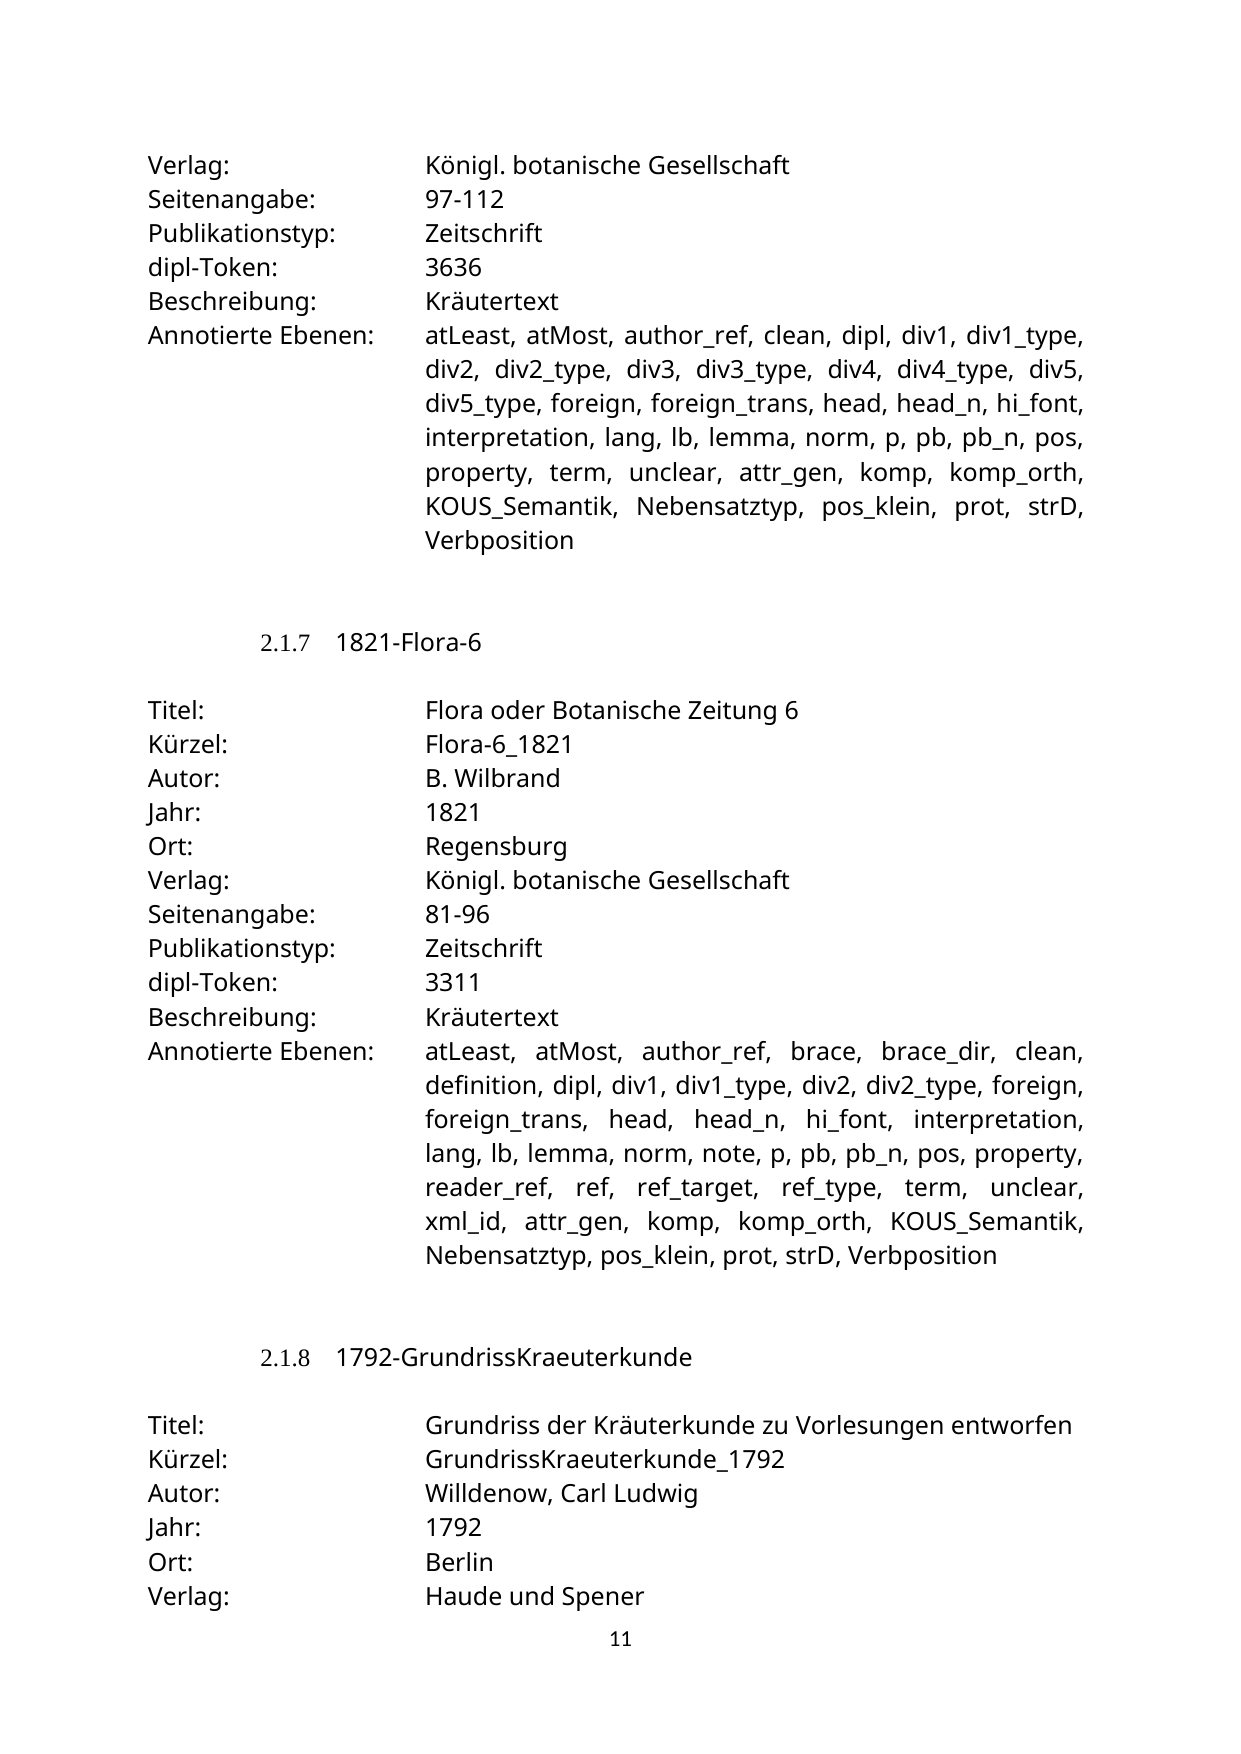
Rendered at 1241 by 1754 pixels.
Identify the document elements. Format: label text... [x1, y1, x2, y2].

table_cell Beschreibung: [136, 999, 413, 1033]
table_cell atLeast, atMost, author_ref, brace, brace_dir, clean, definition, dipl, div1, div1_type, div2, div2_type, foreign, foreign_trans, head, head_n, hi_font, interpretation, lang, lb, lemma, norm, note, p, pb, pb_n, pos, property, reader_ref, ref, ref_target, ref_type, term, unclear, xml_id, attr_gen, komp, komp_orth, KOUS_Semantik, Nebensatztyp, pos_klein, prot, strD, Verbposition [414, 1033, 1096, 1306]
table_cell Jahr: [136, 1510, 413, 1544]
table_cell Autor: [136, 1476, 413, 1510]
table_cell Kräutertext [414, 284, 1096, 318]
table_cell dipl-Token: [136, 965, 413, 999]
table_cell Zeitschrift [414, 931, 1096, 965]
text 1792-GrundrissKraeuterkunde [260, 1340, 1093, 1374]
table_cell Verlag: [136, 1578, 413, 1612]
table_cell GrundrissKraeuterkunde_1792 [414, 1442, 1096, 1476]
table_cell Kürzel: [136, 727, 413, 761]
table_cell Haude und Spener [414, 1578, 1096, 1612]
table_header Titel: [136, 693, 413, 727]
table_cell 97-112 [414, 182, 1096, 216]
table_cell 1821 [414, 795, 1096, 829]
table_cell Seitenangabe: [136, 897, 413, 931]
table_header Grundriss der Kräuterkunde zu Vorlesungen entworfen [414, 1408, 1096, 1442]
table_header Titel: [136, 1408, 413, 1442]
table_cell Annotierte Ebenen: [136, 1033, 413, 1306]
table_cell 81-96 [414, 897, 1096, 931]
table_cell Annotierte Ebenen: [136, 318, 413, 556]
table_cell Flora-6_1821 [414, 727, 1096, 761]
text 1821-Flora-6 [260, 624, 1093, 658]
table_cell Verlag: [136, 863, 413, 897]
table_cell Publikationstyp: [136, 216, 413, 250]
table_cell Autor: [136, 761, 413, 795]
table_cell Kürzel: [136, 1442, 413, 1476]
table_cell Jahr: [136, 795, 413, 829]
table_cell Königl. botanische Gesellschaft [414, 148, 1096, 182]
table_cell Zeitschrift [414, 216, 1096, 250]
table_cell 3636 [414, 250, 1096, 284]
table_cell Ort: [136, 829, 413, 863]
table_cell Regensburg [414, 829, 1096, 863]
table_cell Berlin [414, 1544, 1096, 1578]
table_cell Kräutertext [414, 999, 1096, 1033]
table_cell B. Wilbrand [414, 761, 1096, 795]
table_cell 3311 [414, 965, 1096, 999]
table_header Flora oder Botanische Zeitung 6 [414, 693, 1096, 727]
table_cell dipl-Token: [136, 250, 413, 284]
table_cell Verlag: [136, 148, 413, 182]
table_cell Seitenangabe: [136, 182, 413, 216]
table_cell Ort: [136, 1544, 413, 1578]
table_cell atLeast, atMost, author_ref, clean, dipl, div1, div1_type, div2, div2_type, div3, div3_type, div4, div4_type, div5, div5_type, foreign, foreign_trans, head, head_n, hi_font, interpretation, lang, lb, lemma, norm, p, pb, pb_n, pos, property, term, unclear, attr_gen, komp, komp_orth, KOUS_Semantik, Nebensatztyp, pos_klein, prot, strD, Verbposition [414, 318, 1096, 556]
table_cell 1792 [414, 1510, 1096, 1544]
table_cell Publikationstyp: [136, 931, 413, 965]
table_cell Königl. botanische Gesellschaft [414, 863, 1096, 897]
table_cell Willdenow, Carl Ludwig [414, 1476, 1096, 1510]
table_cell Beschreibung: [136, 284, 413, 318]
